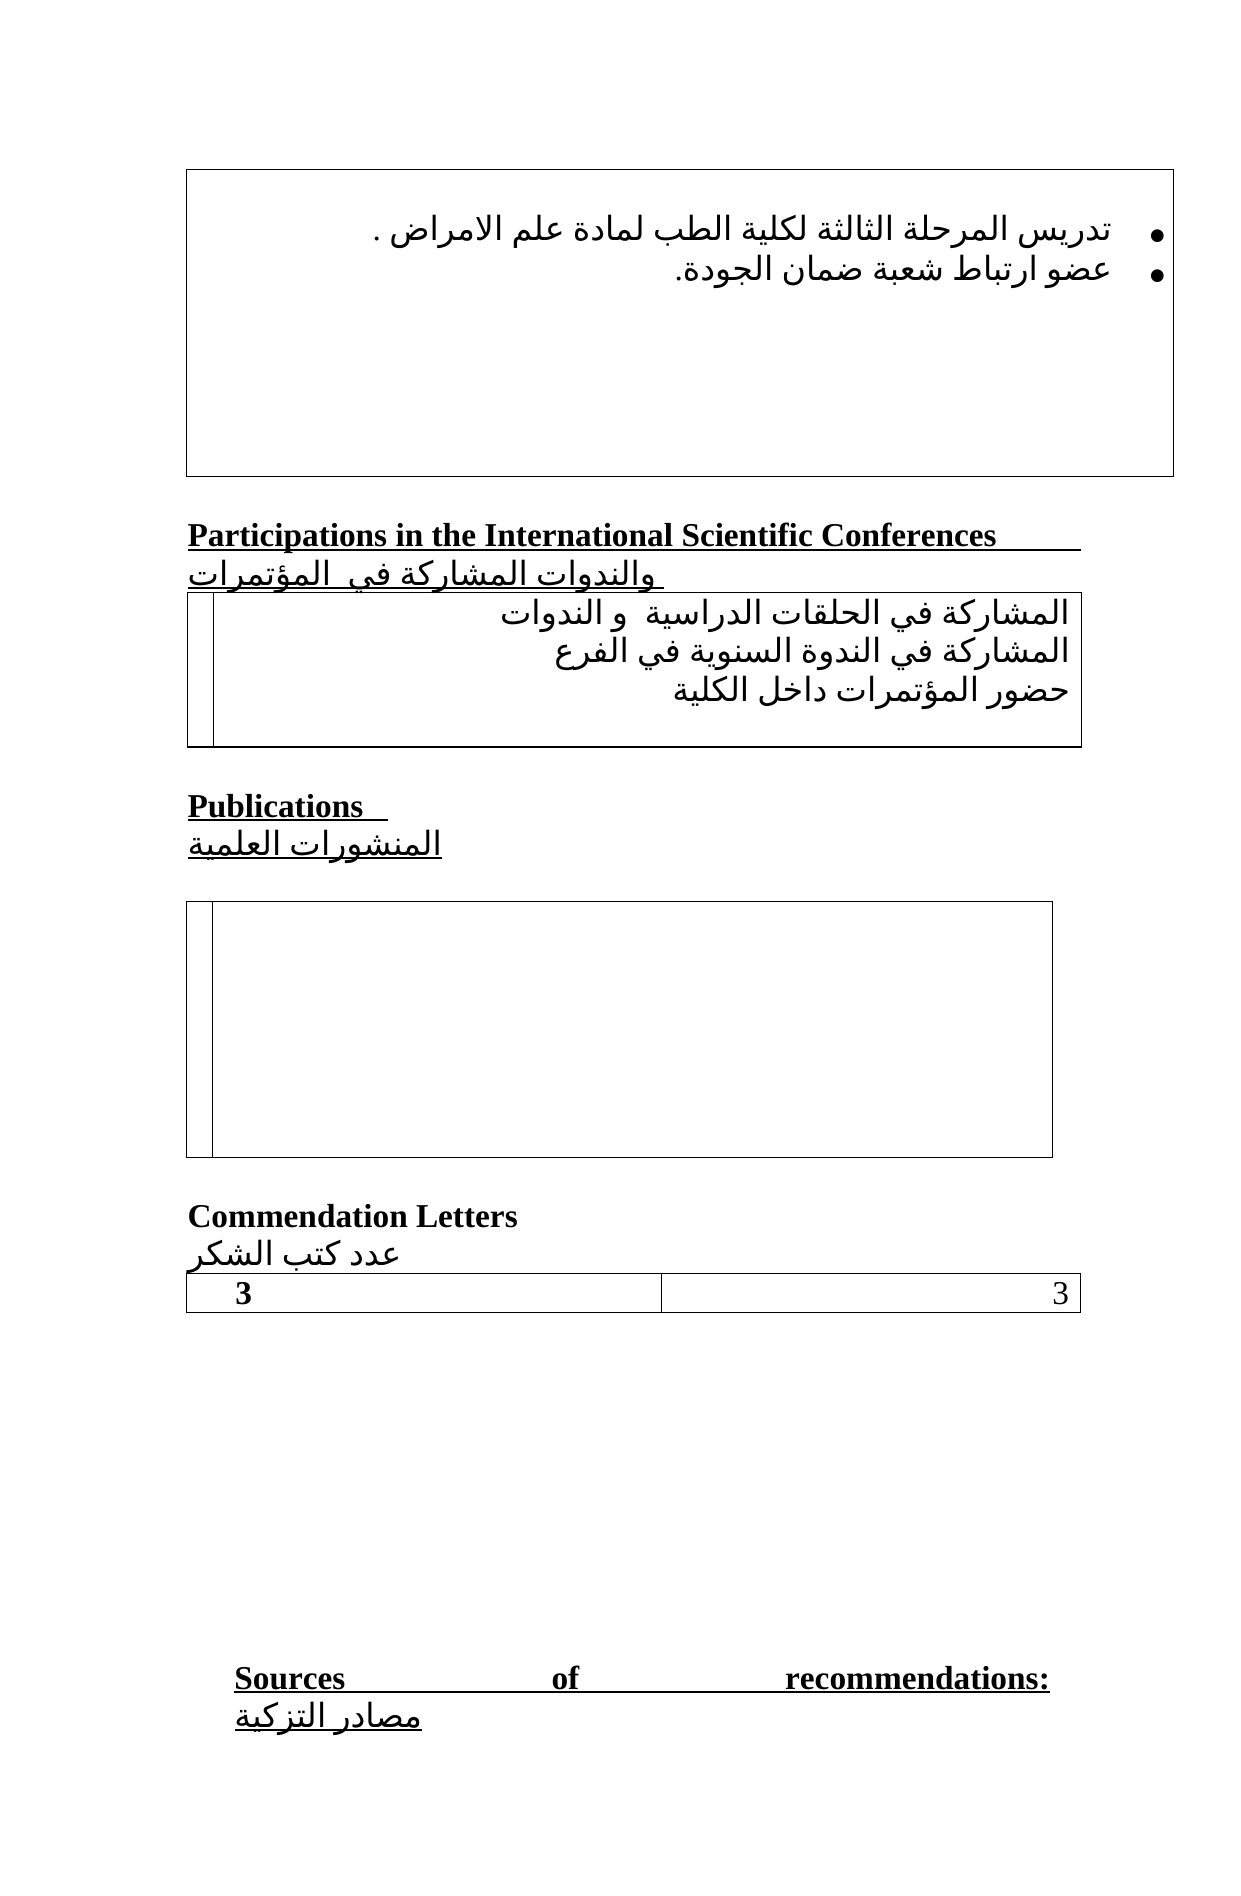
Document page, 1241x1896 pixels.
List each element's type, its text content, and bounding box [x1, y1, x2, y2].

table_header المشاركة في الحلقات الدراسية و الندوات المشاركة في الندوة السنوية في الفرع حضور المؤتمرات داخل الكلية [214, 593, 1081, 746]
text Sources of recommendations: مصادر التزكية [234, 1658, 1050, 1691]
table_header 3 [662, 1274, 1080, 1312]
text Participations in the International Scientific Conferences والندوات المشاركة في المؤتمرات [187, 515, 1087, 592]
table_header [187, 902, 212, 1157]
text Sources of recommendations: مصادر التزكية [234, 1693, 1050, 1735]
text Publications المنشورات العلمية [187, 786, 1087, 862]
table_header 3 [187, 1274, 661, 1312]
text Commendation Letters عدد كتب الشكر [187, 1196, 1087, 1273]
table_header [213, 902, 1052, 1157]
table_header [188, 593, 213, 746]
table_header تدريس المرحلة الثالثة لكلية الطب لمادة علم الامراض . عضو ارتباط شعبة ضمان الجودة. [187, 170, 1173, 476]
